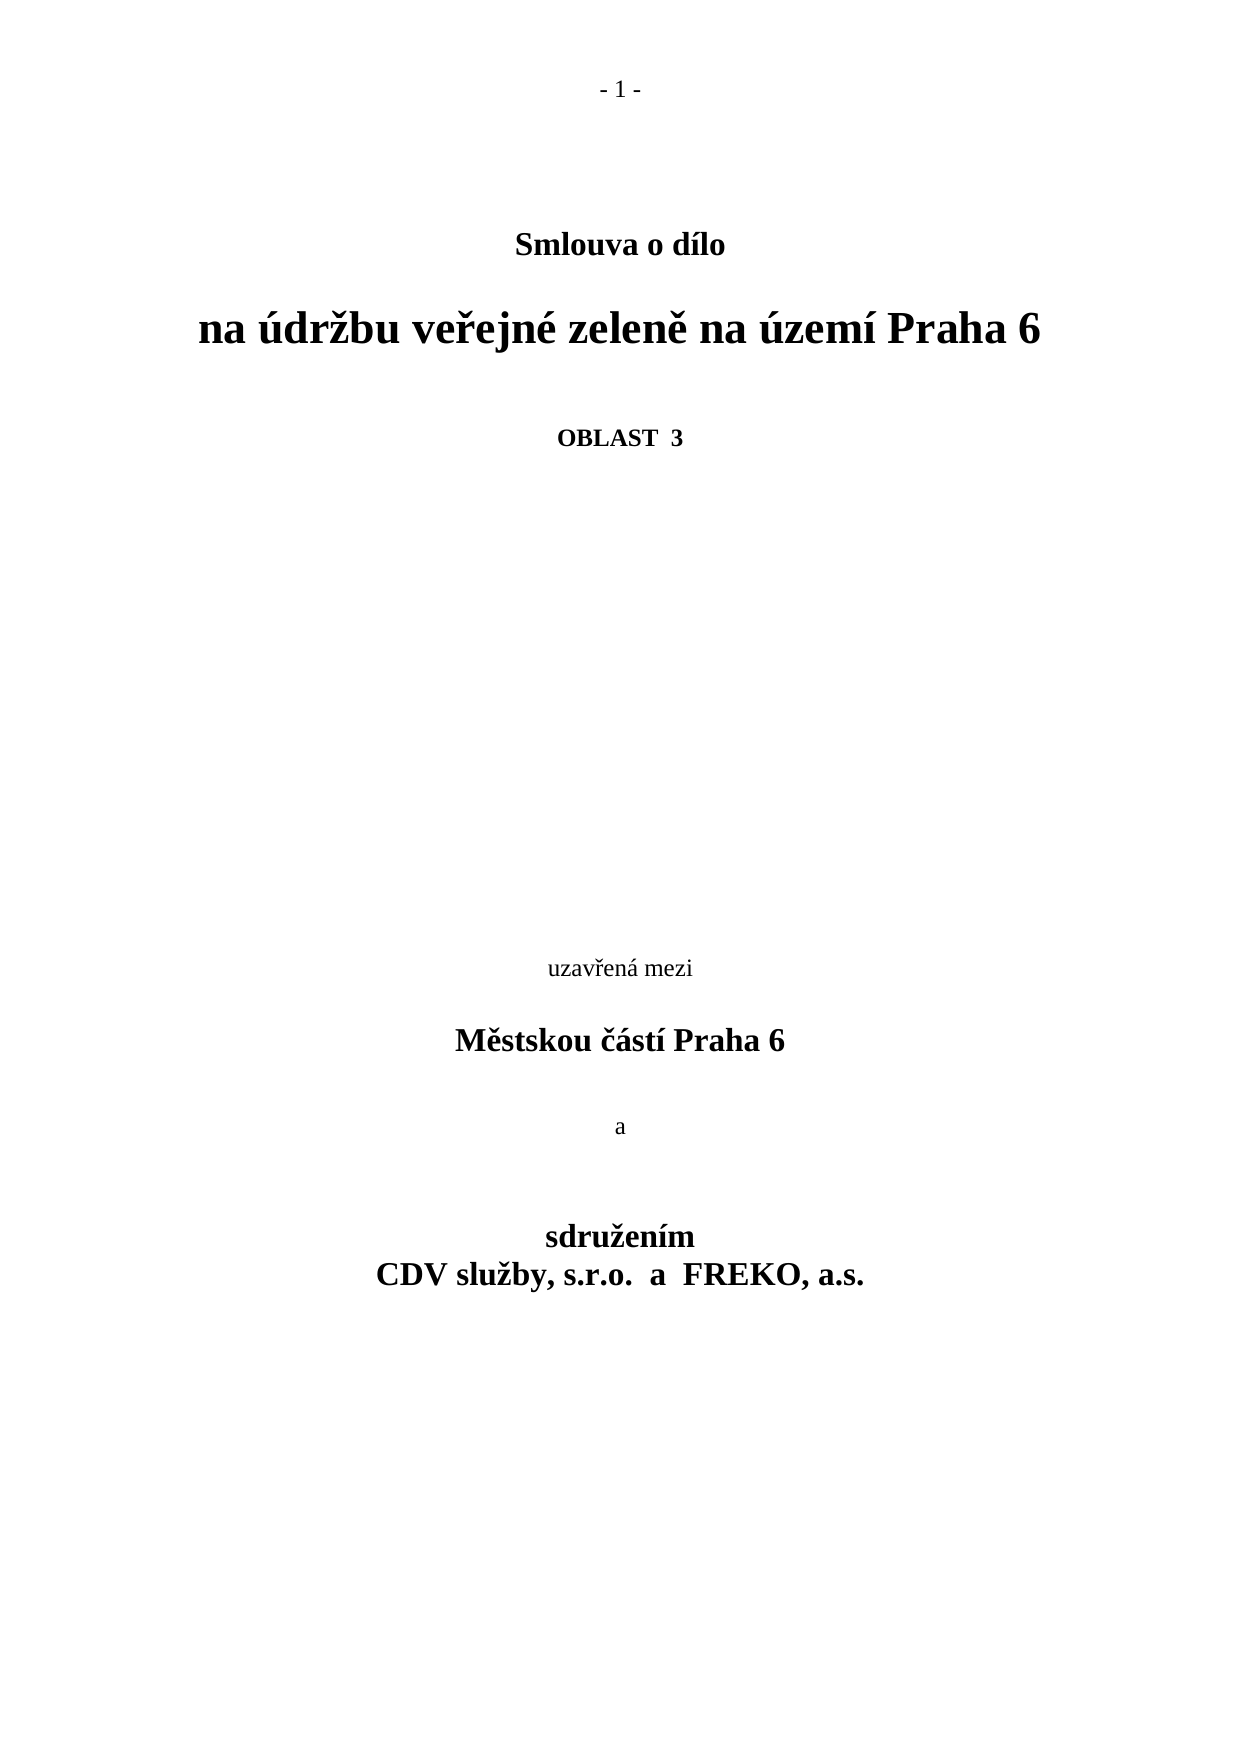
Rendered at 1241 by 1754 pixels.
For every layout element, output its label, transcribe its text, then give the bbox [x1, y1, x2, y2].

text Smlouva o dílo [148, 224, 1092, 263]
text na údržbu veřejné zeleně na území Praha 6 [148, 301, 1092, 354]
text OBLAST 3 [148, 423, 1092, 452]
text uzavřená mezi [148, 953, 1092, 981]
text sdružením [148, 1216, 1092, 1254]
text a [148, 1111, 1092, 1139]
text CDV služby, s.r.o. a FREKO, a.s. [148, 1254, 1092, 1293]
text Městskou částí Praha 6 [148, 1020, 1092, 1058]
